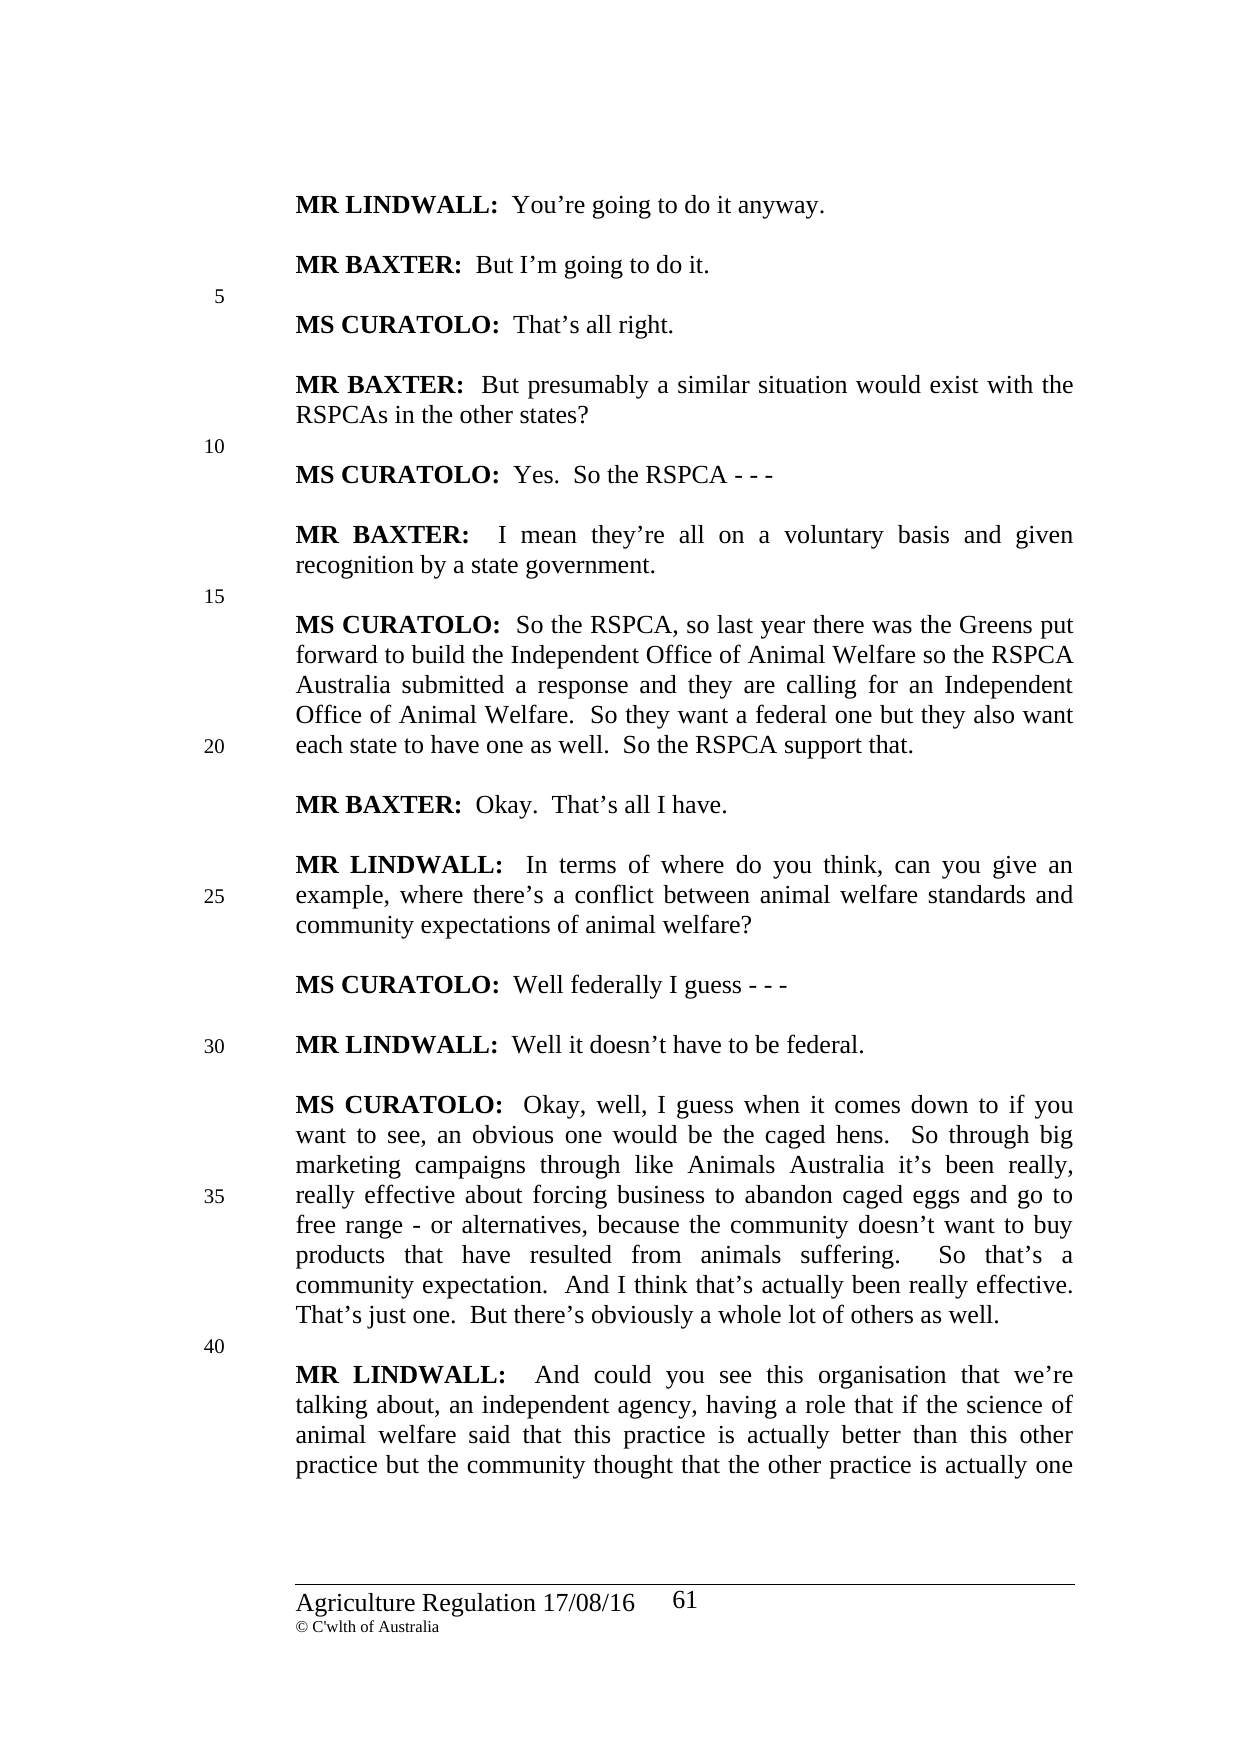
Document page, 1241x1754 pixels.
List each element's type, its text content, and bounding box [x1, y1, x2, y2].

text MS CURATOLO: That’s all right. [295, 309, 1075, 339]
text MR BAXTER: Okay. That’s all I have. [295, 789, 1075, 819]
text MS CURATOLO: Well federally I guess - - - [295, 969, 1075, 999]
text MR BAXTER: But presumably a similar situation would exist with the RSPCAs in the other states? [295, 369, 1075, 429]
text MS CURATOLO: Okay, well, I guess when it comes down to if you want to see, an obvious one would be the caged hens. So through big marketing campaigns through like Animals Australia it’s been really, really effective about forcing business to abandon caged eggs and go to free range - or alternatives, because the community doesn’t want to buy products that have resulted from animals suffering. So that’s a community expectation. And I think that’s actually been really effective. That’s just one. But there’s obviously a whole lot of others as well. [295, 1089, 1075, 1329]
text MS CURATOLO: Yes. So the RSPCA - - - [295, 459, 1075, 489]
text MR BAXTER: I mean they’re all on a voluntary basis and given recognition by a state government. [295, 519, 1075, 579]
text MS CURATOLO: So the RSPCA, so last year there was the Greens put forward to build the Independent Office of Animal Welfare so the RSPCA Australia submitted a response and they are calling for an Independent Office of Animal Welfare. So they want a federal one but they also want each state to have one as well. So the RSPCA support that. [295, 609, 1075, 759]
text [295, 1359, 1075, 1479]
text MR LINDWALL: In terms of where do you think, can you give an example, where there’s a conflict between animal welfare standards and community expectations of animal welfare? [295, 849, 1075, 939]
text MR LINDWALL: You’re going to do it anyway. [295, 189, 1075, 219]
text MR LINDWALL: Well it doesn’t have to be federal. [295, 1029, 1075, 1059]
text MR BAXTER: But I’m going to do it. [295, 249, 1075, 279]
